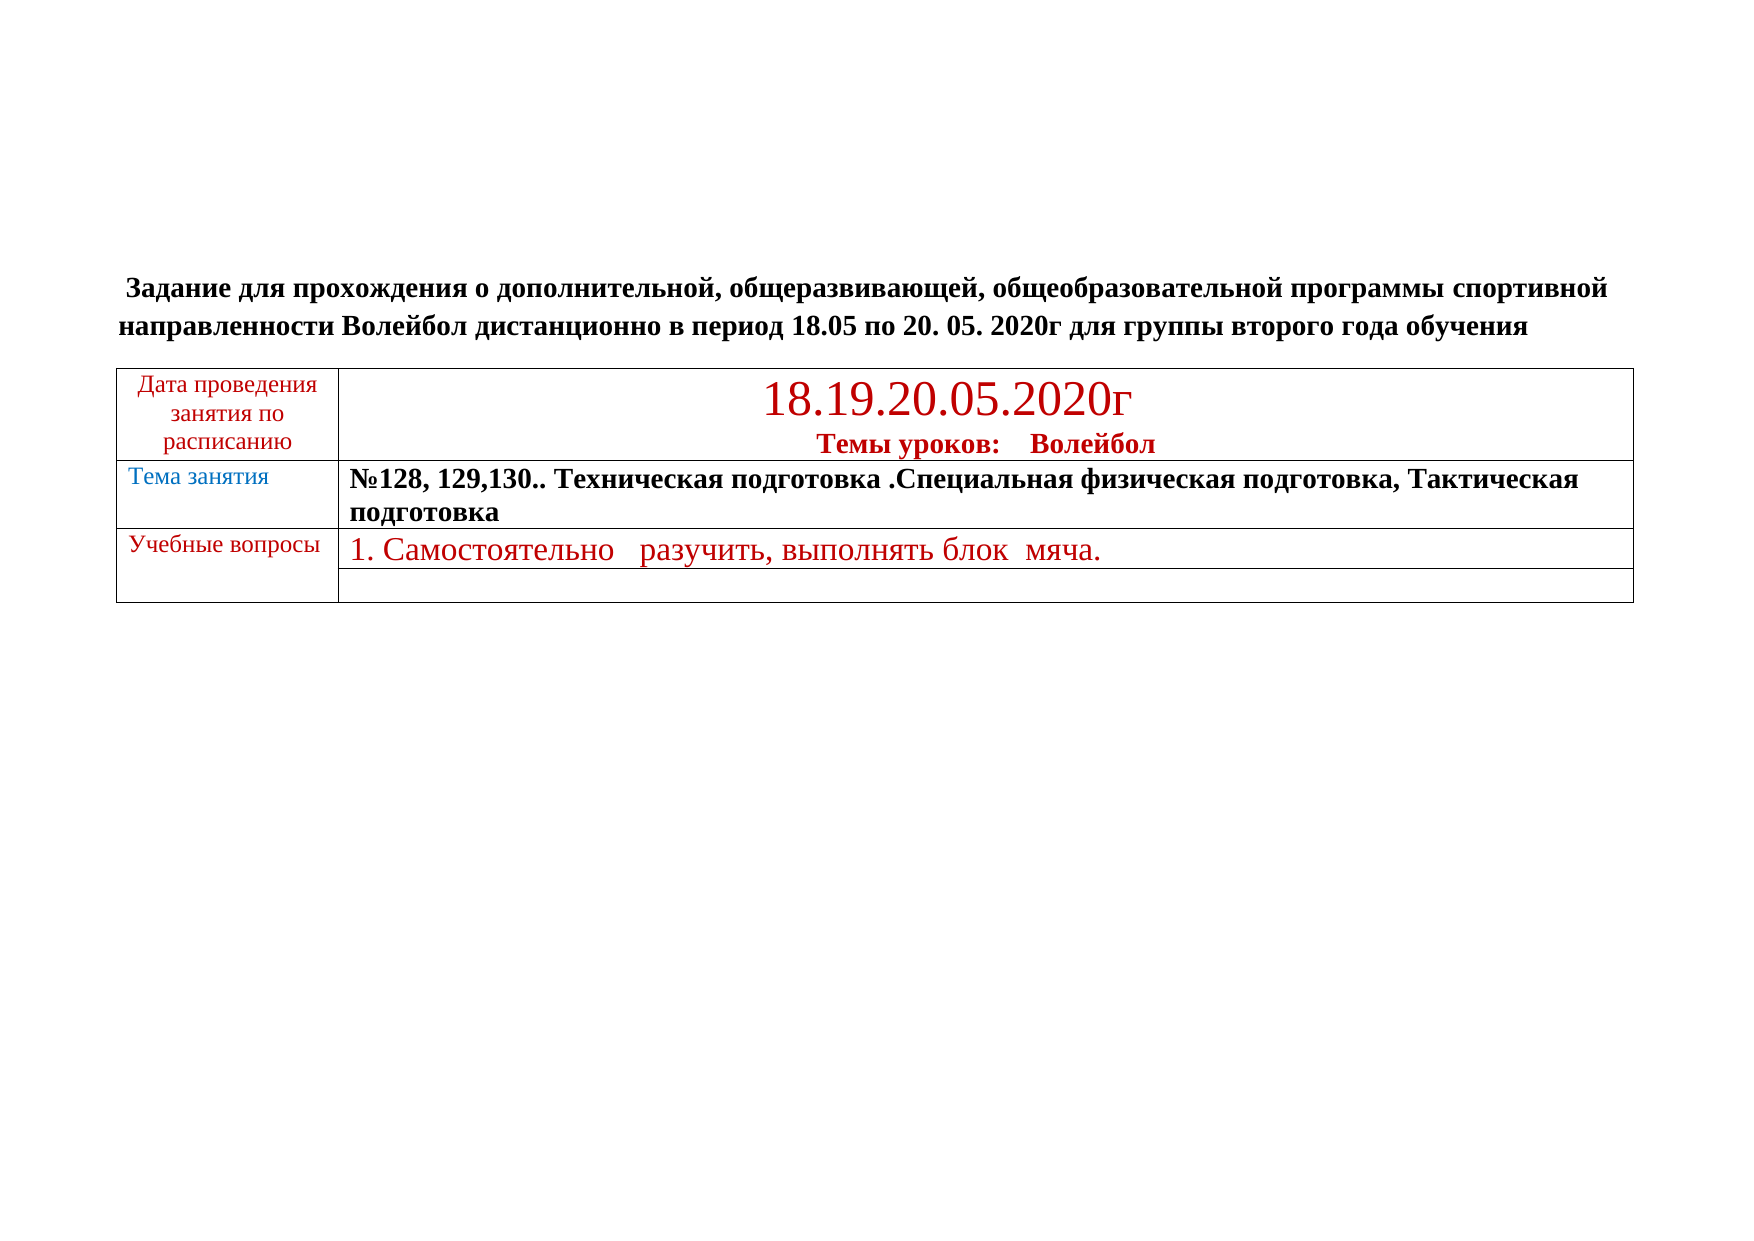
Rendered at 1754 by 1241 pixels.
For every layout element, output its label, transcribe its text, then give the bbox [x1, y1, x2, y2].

table_cell Тема занятия [117, 461, 338, 528]
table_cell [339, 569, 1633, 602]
table_header 18.19.20.05.2020г Темы уроков: Волейбол [339, 369, 1633, 460]
table_cell 1. Самостоятельно разучить, выполнять блок мяча. [339, 529, 1633, 567]
table_cell №128, 129,130.. Техническая подготовка .Специальная физическая подготовка, Тактическая подготовка [339, 461, 1633, 528]
text Задание для прохождения о дополнительной, общеразвивающей, общеобразовательной программы спортивной направленности Волейбол дистанционно в период 18.05 по 20. 05. 2020г для группы второго года обучения [118, 270, 1636, 342]
table_header Дата проведения занятия по расписанию [117, 369, 338, 460]
table_cell Учебные вопросы [117, 529, 338, 602]
